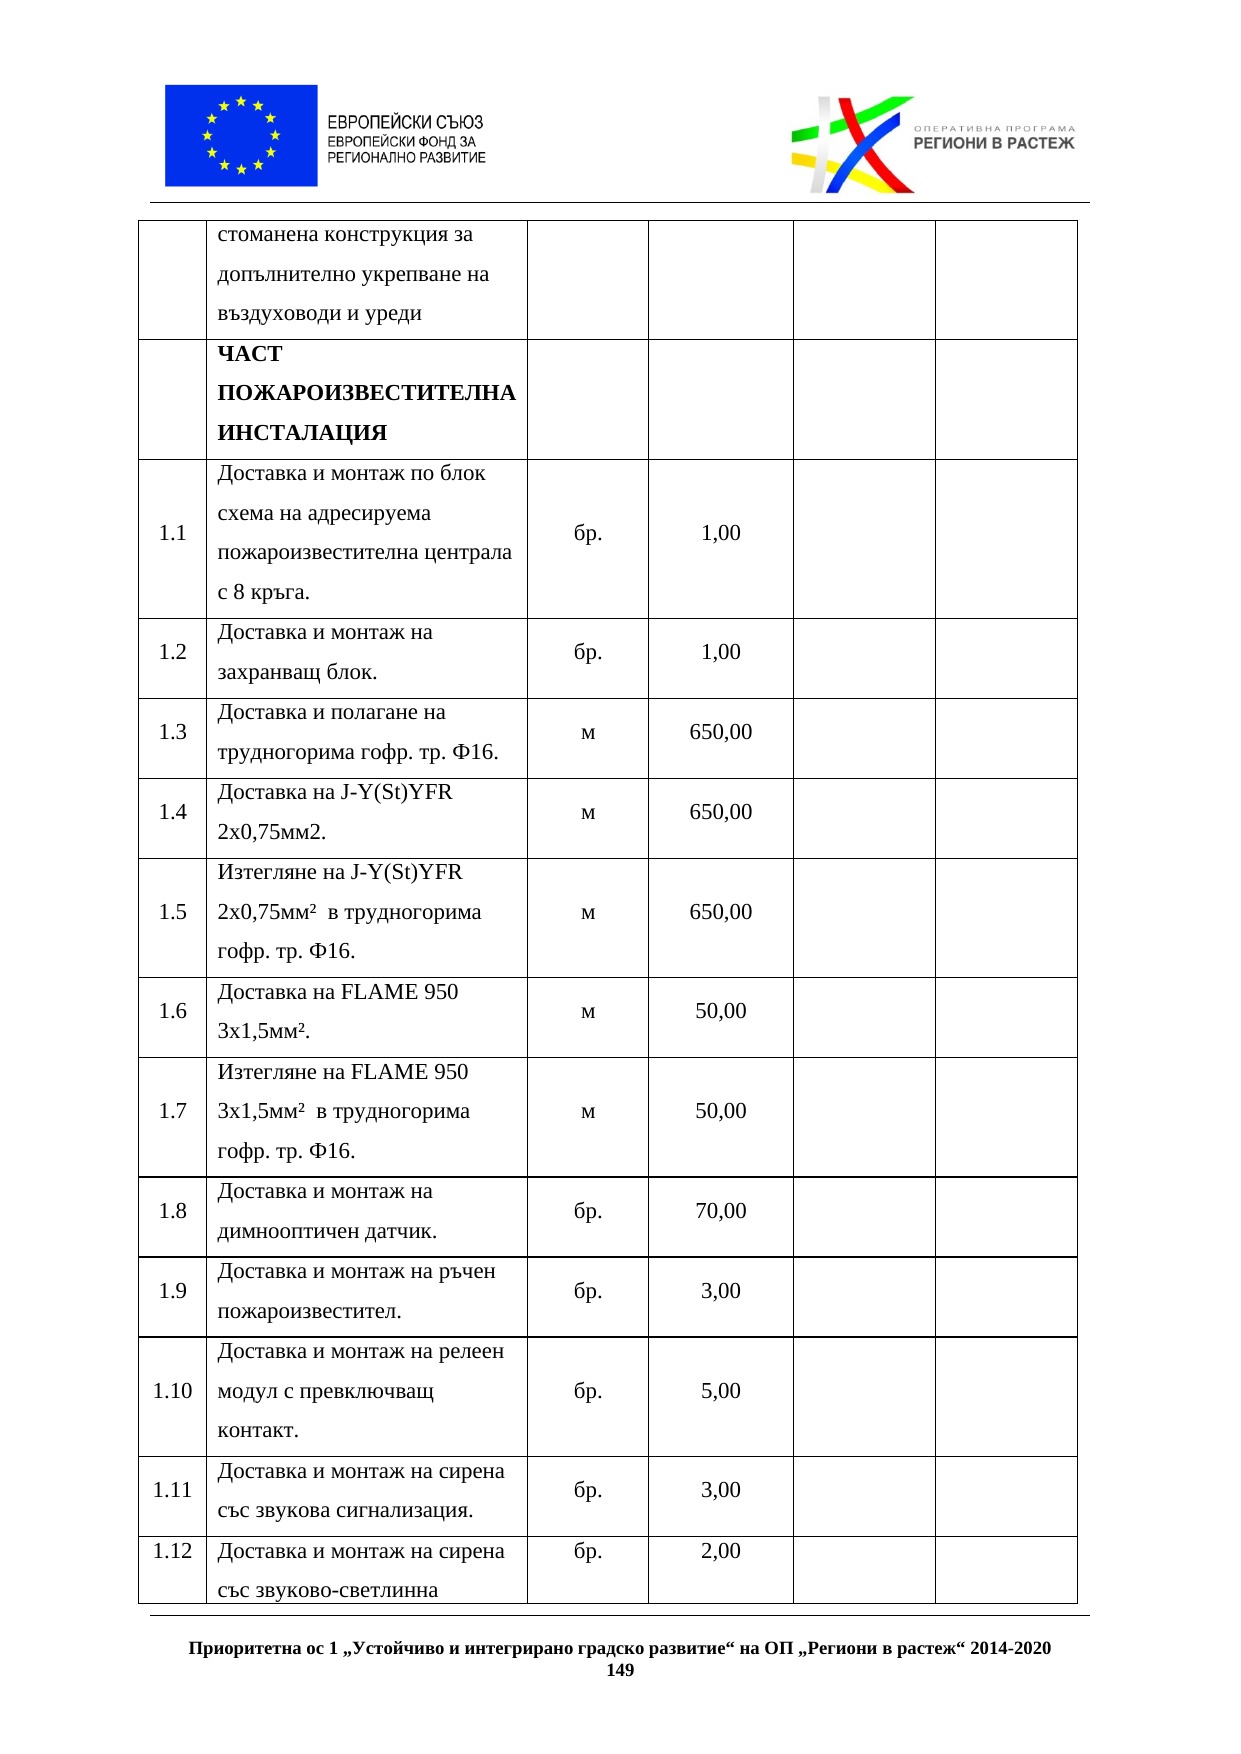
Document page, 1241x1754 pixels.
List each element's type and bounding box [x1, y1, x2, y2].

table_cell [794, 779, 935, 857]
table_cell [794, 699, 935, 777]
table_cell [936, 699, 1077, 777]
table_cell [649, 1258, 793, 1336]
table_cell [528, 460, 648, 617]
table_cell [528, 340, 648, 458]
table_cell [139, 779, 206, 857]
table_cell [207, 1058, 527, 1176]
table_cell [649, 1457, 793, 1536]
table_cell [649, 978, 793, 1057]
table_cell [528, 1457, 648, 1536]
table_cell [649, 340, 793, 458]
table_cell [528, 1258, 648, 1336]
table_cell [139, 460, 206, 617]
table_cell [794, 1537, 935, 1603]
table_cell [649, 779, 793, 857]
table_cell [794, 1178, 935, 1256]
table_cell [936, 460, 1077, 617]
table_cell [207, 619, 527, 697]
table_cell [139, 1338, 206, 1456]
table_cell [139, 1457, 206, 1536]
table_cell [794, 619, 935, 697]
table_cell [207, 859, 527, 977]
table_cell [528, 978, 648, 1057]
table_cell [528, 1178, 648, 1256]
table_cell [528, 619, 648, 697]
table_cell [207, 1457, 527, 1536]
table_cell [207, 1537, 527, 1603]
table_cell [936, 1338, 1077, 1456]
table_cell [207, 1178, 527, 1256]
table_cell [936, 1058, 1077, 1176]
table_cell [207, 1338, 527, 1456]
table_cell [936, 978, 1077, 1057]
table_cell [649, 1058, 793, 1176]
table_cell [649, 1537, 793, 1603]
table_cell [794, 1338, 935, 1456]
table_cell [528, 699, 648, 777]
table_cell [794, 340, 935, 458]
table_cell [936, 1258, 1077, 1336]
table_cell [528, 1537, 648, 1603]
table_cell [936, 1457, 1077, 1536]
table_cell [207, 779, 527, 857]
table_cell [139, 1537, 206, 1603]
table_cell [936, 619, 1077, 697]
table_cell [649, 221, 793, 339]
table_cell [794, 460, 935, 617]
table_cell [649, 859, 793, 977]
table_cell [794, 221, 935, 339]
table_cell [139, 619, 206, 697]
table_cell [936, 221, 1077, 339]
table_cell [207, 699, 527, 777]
picture [150, 73, 513, 200]
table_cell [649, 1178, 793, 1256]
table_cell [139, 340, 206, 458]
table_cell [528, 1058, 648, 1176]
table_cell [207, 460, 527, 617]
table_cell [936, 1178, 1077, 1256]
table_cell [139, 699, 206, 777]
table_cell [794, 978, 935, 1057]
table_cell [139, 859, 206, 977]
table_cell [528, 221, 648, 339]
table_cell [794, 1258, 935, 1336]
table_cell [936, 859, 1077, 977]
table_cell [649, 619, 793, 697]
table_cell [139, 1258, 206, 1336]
picture [776, 88, 1095, 200]
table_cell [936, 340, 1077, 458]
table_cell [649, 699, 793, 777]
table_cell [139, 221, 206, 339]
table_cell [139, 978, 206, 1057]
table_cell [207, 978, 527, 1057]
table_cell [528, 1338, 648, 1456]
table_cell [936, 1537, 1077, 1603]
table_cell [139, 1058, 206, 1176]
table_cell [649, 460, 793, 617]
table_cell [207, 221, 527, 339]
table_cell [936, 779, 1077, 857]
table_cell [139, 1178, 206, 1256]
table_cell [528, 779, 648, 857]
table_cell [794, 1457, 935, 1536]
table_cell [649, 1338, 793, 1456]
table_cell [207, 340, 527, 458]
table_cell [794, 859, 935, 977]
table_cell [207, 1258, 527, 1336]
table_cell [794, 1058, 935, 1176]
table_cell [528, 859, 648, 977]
